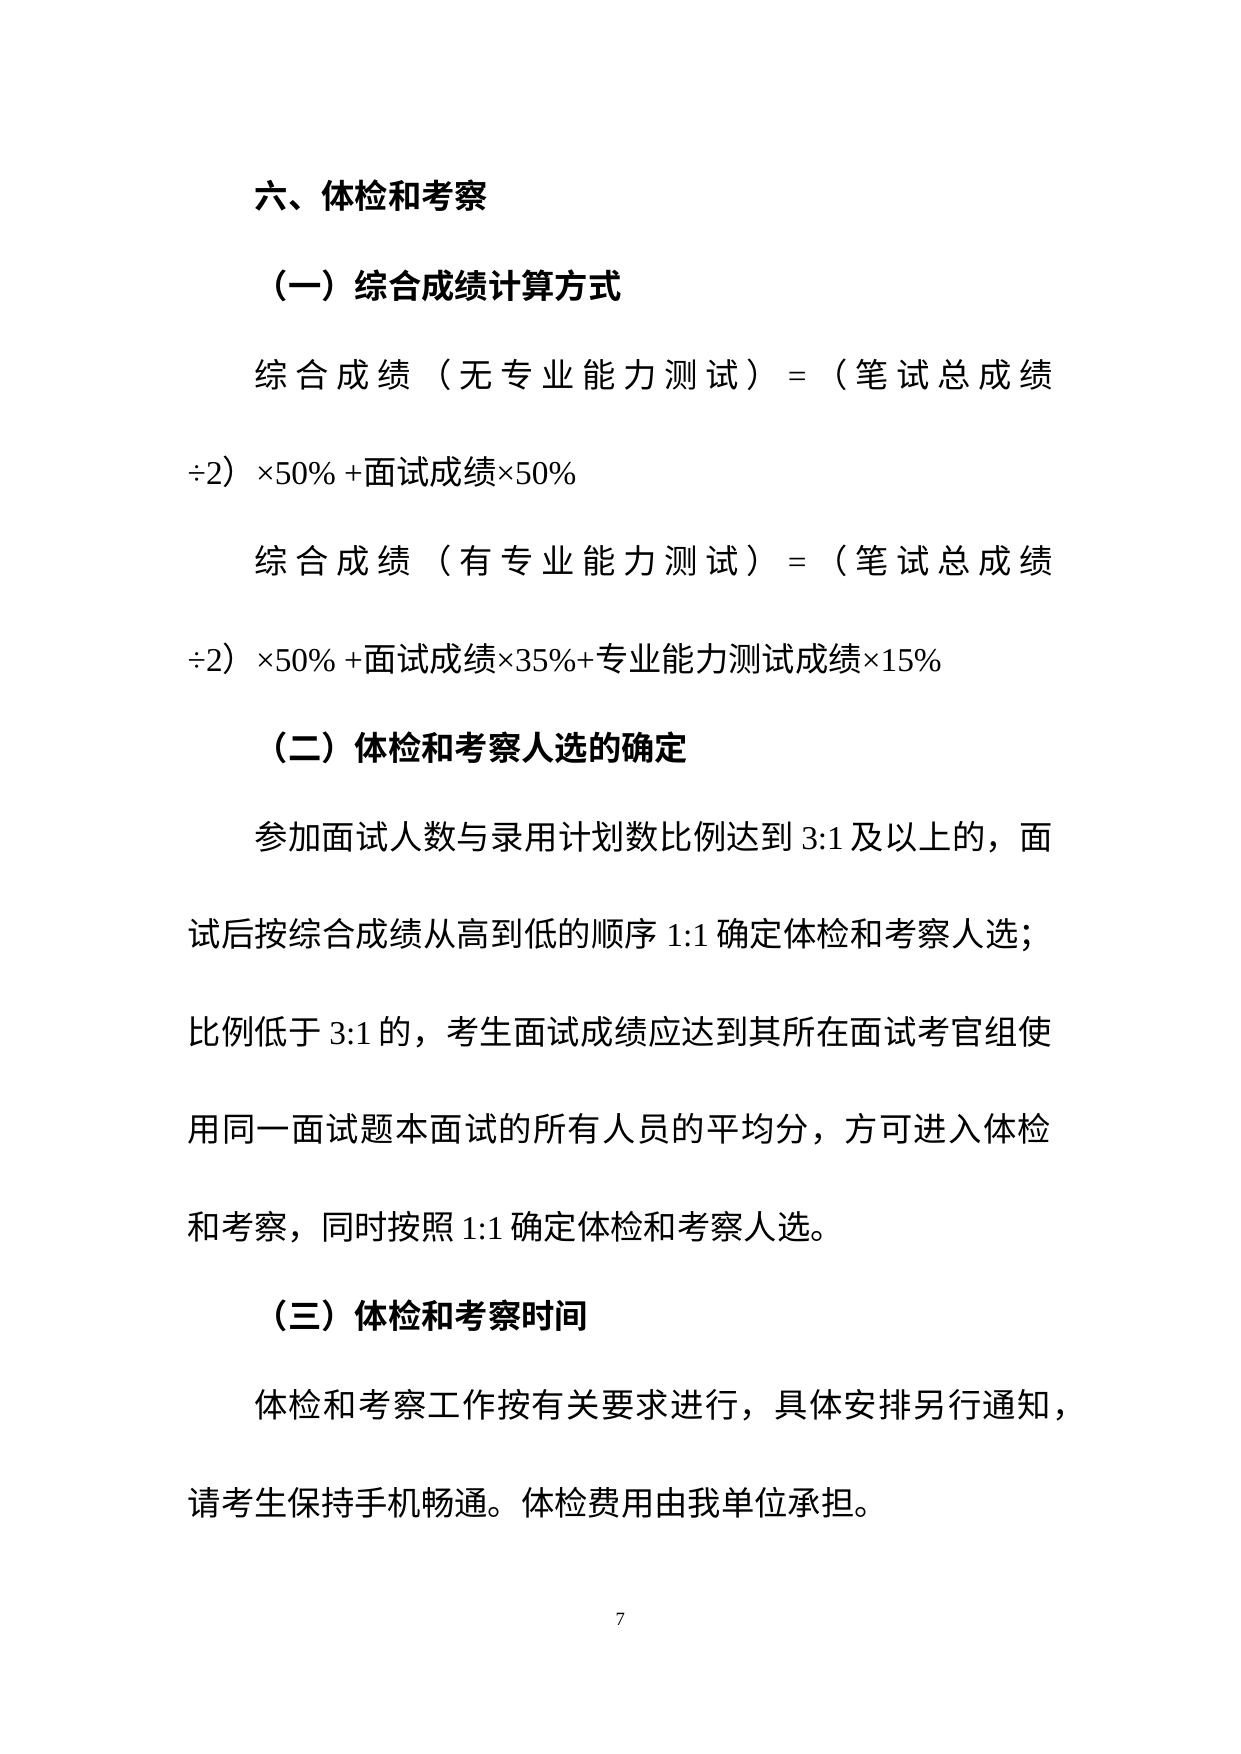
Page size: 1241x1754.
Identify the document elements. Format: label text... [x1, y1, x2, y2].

text 六、体检和考察 [187, 162, 1053, 227]
text （三）体检和考察时间 [187, 1281, 1053, 1346]
text 综合成绩（无专业能力测试）=（笔试总成绩÷2）×50% +面试成绩×50% [187, 340, 1053, 503]
text 体检和考察工作按有关要求进行，具体安排另行通知，请考生保持手机畅通。体检费用由我单位承担。 [187, 1370, 1053, 1533]
text （一）综合成绩计算方式 [187, 251, 1053, 316]
text 综合成绩（有专业能力测试）=（笔试总成绩÷2）×50% +面试成绩×35%+专业能力测试成绩×15% [187, 527, 1053, 689]
text 参加面试人数与录用计划数比例达到3:1及以上的，面试后按综合成绩从高到低的顺序1:1确定体检和考察人选；比例低于3:1的，考生面试成绩应达到其所在面试考官组使用同一面试题本面试的所有人员的平均分，方可进入体检和考察，同时按照1:1确定体检和考察人选。 [187, 802, 1053, 1257]
text （二）体检和考察人选的确定 [187, 713, 1053, 778]
